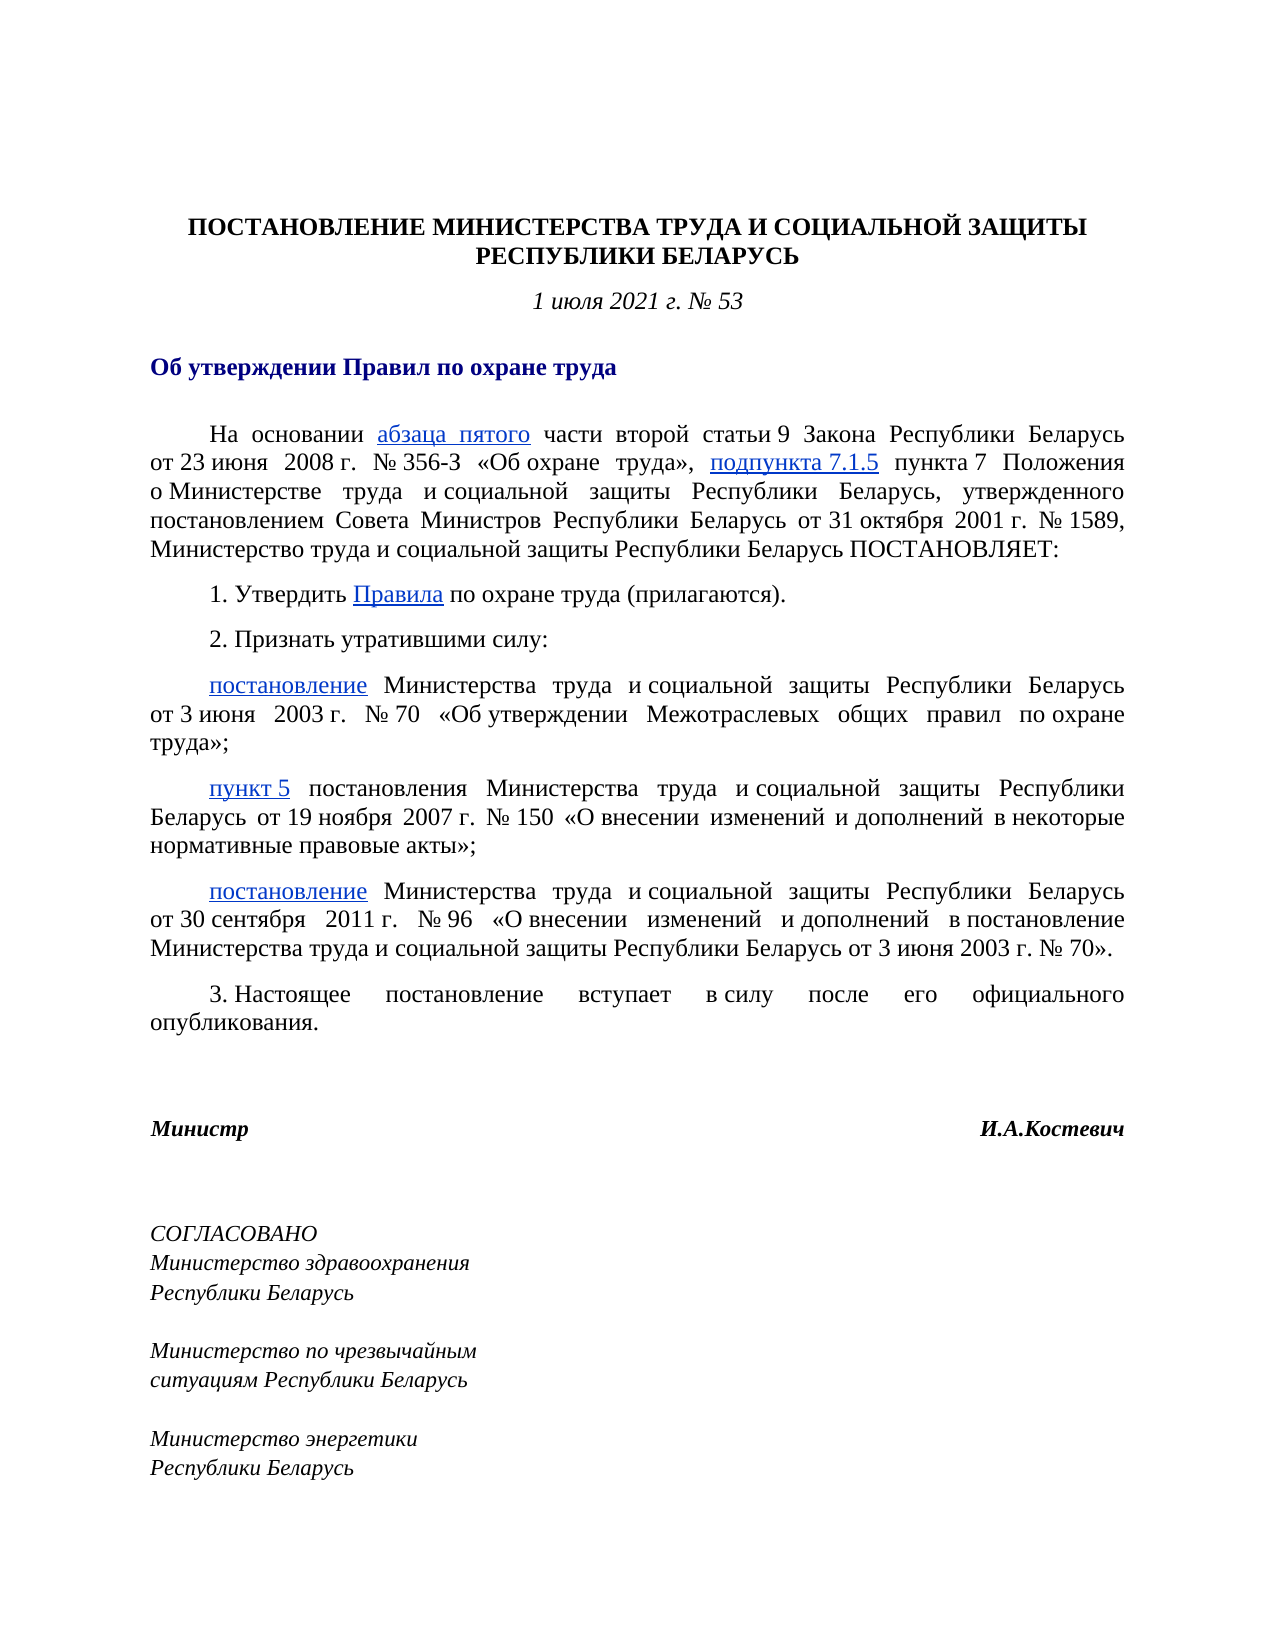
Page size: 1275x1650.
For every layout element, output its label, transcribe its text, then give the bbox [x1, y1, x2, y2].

text постановление Министерства труда и социальной защиты Республики Беларусь от 3 июня 2003 г. № 70 «Об утверждении Межотраслевых общих правил по охране труда»; [150, 670, 1125, 756]
text Республики Беларусь [150, 1279, 1125, 1305]
text Республики Беларусь [150, 1454, 1125, 1481]
table_header Министр [150, 1098, 637, 1158]
text 1 июля 2021 г. № 53 [150, 286, 1125, 315]
text ПОСТАНОВЛЕНИЕ МИНИСТЕРСТВА ТРУДА И СОЦИАЛЬНОЙ ЗАЩИТЫ РЕСПУБЛИКИ БЕЛАРУСЬ [150, 212, 1125, 269]
text 2. Признать утратившими силу: [150, 624, 1125, 653]
text 1. Утвердить Правила по охране труда (прилагаются). [150, 579, 1125, 608]
text Министерство здравоохранения [150, 1249, 1125, 1276]
text Министерство энергетики [150, 1425, 1125, 1451]
text постановление Министерства труда и социальной защиты Республики Беларусь от 30 сентября 2011 г. № 96 «О внесении изменений и дополнений в постановление Министерства труда и социальной защиты Республики Беларусь от 3 июня 2003 г. № 70». [150, 876, 1125, 962]
text Министерство по чрезвычайным [150, 1337, 1125, 1363]
text 3. Настоящее постановление вступает в силу после его официального опубликования. [150, 979, 1125, 1036]
table_header И.А.Костевич [638, 1098, 1125, 1158]
text пункт 5 постановления Министерства труда и социальной защиты Республики Беларусь от 19 ноября 2007 г. № 150 «О внесении изменений и дополнений в некоторые нормативные правовые акты»; [150, 773, 1125, 859]
text На основании абзаца пятого части второй статьи 9 Закона Республики Беларусь от 23 июня 2008 г. № 356-З «Об охране труда», подпункта 7.1.5 пункта 7 Положения о Министерстве труда и социальной защиты Республики Беларусь, утвержденного постановлением Совета Министров Республики Беларусь от 31 октября 2001 г. № 1589, Министерство труда и социальной защиты Республики Беларусь ПОСТАНОВЛЯЕТ: [150, 419, 1125, 562]
text СОГЛАСОВАНО [150, 1220, 1125, 1246]
title Об утверждении Правил по охране труда [150, 352, 889, 381]
text ситуациям Республики Беларусь [150, 1366, 1125, 1393]
